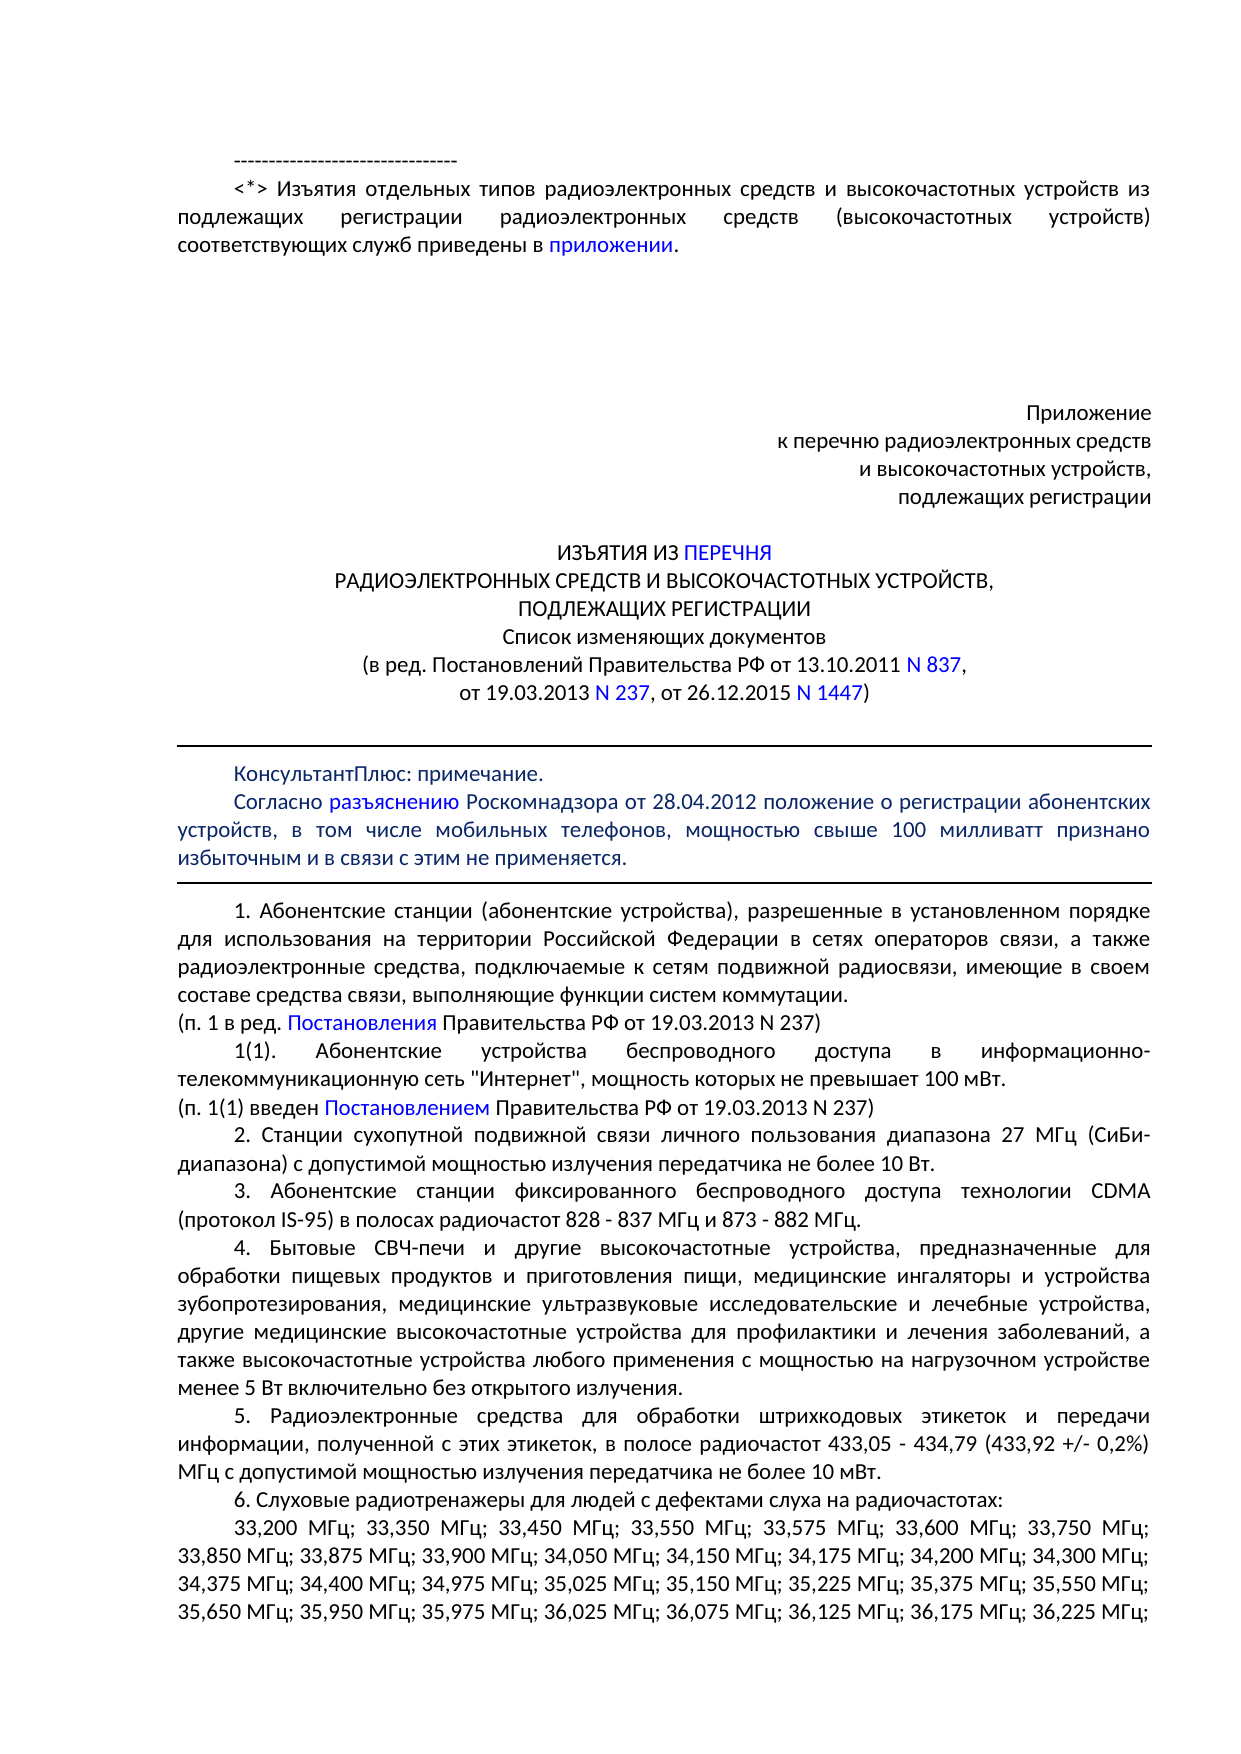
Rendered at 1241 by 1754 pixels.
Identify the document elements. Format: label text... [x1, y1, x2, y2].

text 6. Слуховые радиотренажеры для людей с дефектами слуха на радиочастотах: [177, 1485, 1152, 1513]
text 1(1). Абонентские устройства беспроводного доступа в информационно-телекоммуникационную сеть "Интернет", мощность которых не превышает 100 мВт. [177, 1037, 1152, 1093]
text РАДИОЭЛЕКТРОННЫХ СРЕДСТВ И ВЫСОКОЧАСТОТНЫХ УСТРОЙСТВ, [177, 566, 1152, 594]
text 4. Бытовые СВЧ-печи и другие высокочастотные устройства, предназначенные для обработки пищевых продуктов и приготовления пищи, медицинские ингаляторы и устройства зубопротезирования, медицинские ультразвуковые исследовательские и лечебные устройства, другие медицинские высокочастотные устройства для профилактики и лечения заболеваний, а также высокочастотные устройства любого применения с мощностью на нагрузочном устройстве менее 5 Вт включительно без открытого излучения. [177, 1233, 1152, 1401]
text Список изменяющих документов [177, 622, 1152, 651]
text (п. 1(1) введен Постановлением Правительства РФ от 19.03.2013 N 237) [177, 1093, 1152, 1121]
text КонсультантПлюс: примечание. [177, 759, 1152, 787]
text от 19.03.2013 N 237, от 26.12.2015 N 1447) [177, 678, 1152, 707]
text 3. Абонентские станции фиксированного беспроводного доступа технологии CDMA (протокол IS-95) в полосах радиочастот 828 - 837 МГц и 873 - 882 МГц. [177, 1177, 1152, 1233]
text подлежащих регистрации [177, 482, 1152, 510]
text 5. Радиоэлектронные средства для обработки штрихкодовых этикеток и передачи информации, полученной с этих этикеток, в полосе радиочастот 433,05 - 434,79 (433,92 +/- 0,2%) МГц с допустимой мощностью излучения передатчика не более 10 мВт. [177, 1401, 1152, 1485]
text к перечню радиоэлектронных средств [177, 426, 1152, 454]
text Приложение [177, 398, 1152, 426]
text 1. Абонентские станции (абонентские устройства), разрешенные в установленном порядке для использования на территории Российской Федерации в сетях операторов связи, а также радиоэлектронные средства, подключаемые к сетям подвижной радиосвязи, имеющие в своем составе средства связи, выполняющие функции систем коммутации. [177, 896, 1152, 1008]
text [177, 1513, 1152, 1625]
text -------------------------------- [177, 146, 1152, 174]
text (в ред. Постановлений Правительства РФ от 13.10.2011 N 837, [177, 651, 1152, 678]
text ПОДЛЕЖАЩИХ РЕГИСТРАЦИИ [177, 594, 1152, 622]
text ИЗЪЯТИЯ ИЗ ПЕРЕЧНЯ [177, 538, 1152, 566]
text <*> Изъятия отдельных типов радиоэлектронных средств и высокочастотных устройств из подлежащих регистрации радиоэлектронных средств (высокочастотных устройств) соответствующих служб приведены в приложении. [177, 174, 1152, 258]
text и высокочастотных устройств, [177, 454, 1152, 482]
text (п. 1 в ред. Постановления Правительства РФ от 19.03.2013 N 237) [177, 1008, 1152, 1037]
text Согласно разъяснению Роскомнадзора от 28.04.2012 положение о регистрации абонентских устройств, в том числе мобильных телефонов, мощностью свыше 100 милливатт признано избыточным и в связи с этим не применяется. [177, 787, 1152, 872]
text 2. Станции сухопутной подвижной связи личного пользования диапазона 27 МГц (СиБи-диапазона) с допустимой мощностью излучения передатчика не более 10 Вт. [177, 1121, 1152, 1177]
